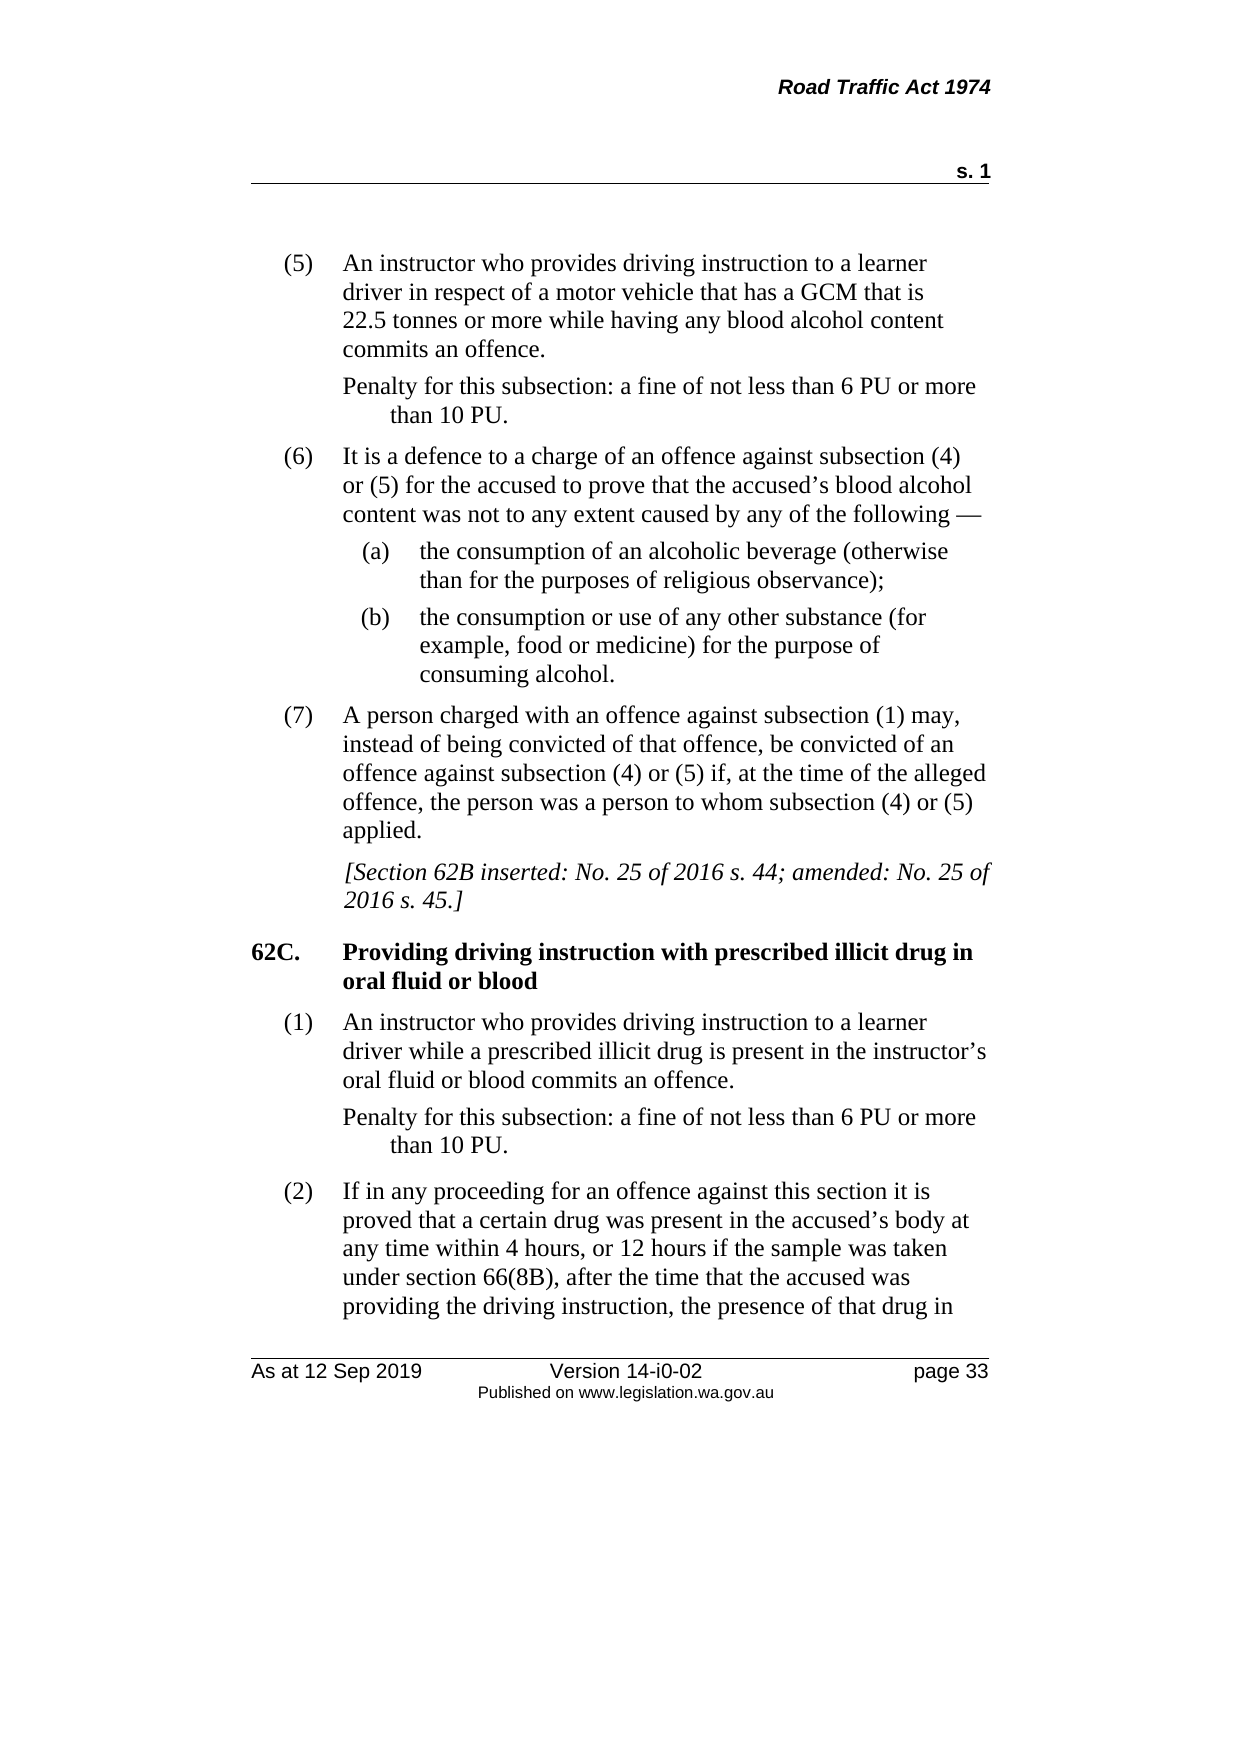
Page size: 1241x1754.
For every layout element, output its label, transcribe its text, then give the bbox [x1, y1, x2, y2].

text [251, 1176, 989, 1320]
text Penalty for this subsection: a fine of not less than 6 PU or more than 10 PU. [251, 1102, 989, 1159]
subtitle 62C. Providing driving instruction with prescribed illicit drug in oral fluid or blood [251, 937, 989, 995]
text [Section 62B inserted: No. 25 of 2016 s. 44; amended: No. 25 of 2016 s. 45.] [251, 857, 989, 914]
text (6) It is a defence to a charge of an offence against subsection (4) or (5) for the accused to prove that the accused’s blood alcohol content was not to any extent caused by any of the following — [251, 441, 989, 528]
text (5) An instructor who provides driving instruction to a learner driver in respect of a motor vehicle that has a GCM that is 22.5 tonnes or more while having any blood alcohol content commits an offence. [251, 248, 989, 363]
text (1) An instructor who provides driving instruction to a learner driver while a prescribed illicit drug is present in the instructor’s oral fluid or blood commits an offence. [251, 1007, 989, 1093]
text (b) the consumption or use of any other substance (for example, food or medicine) for the purpose of consuming alcohol. [251, 602, 989, 688]
text (a) the consumption of an alcoholic beverage (otherwise than for the purposes of religious observance); [251, 536, 989, 593]
text (7) A person charged with an offence against subsection (1) may, instead of being convicted of that offence, be convicted of an offence against subsection (4) or (5) if, at the time of the alleged offence, the person was a person to whom subsection (4) or (5) applied. [251, 701, 989, 844]
text Penalty for this subsection: a fine of not less than 6 PU or more than 10 PU. [251, 371, 989, 429]
